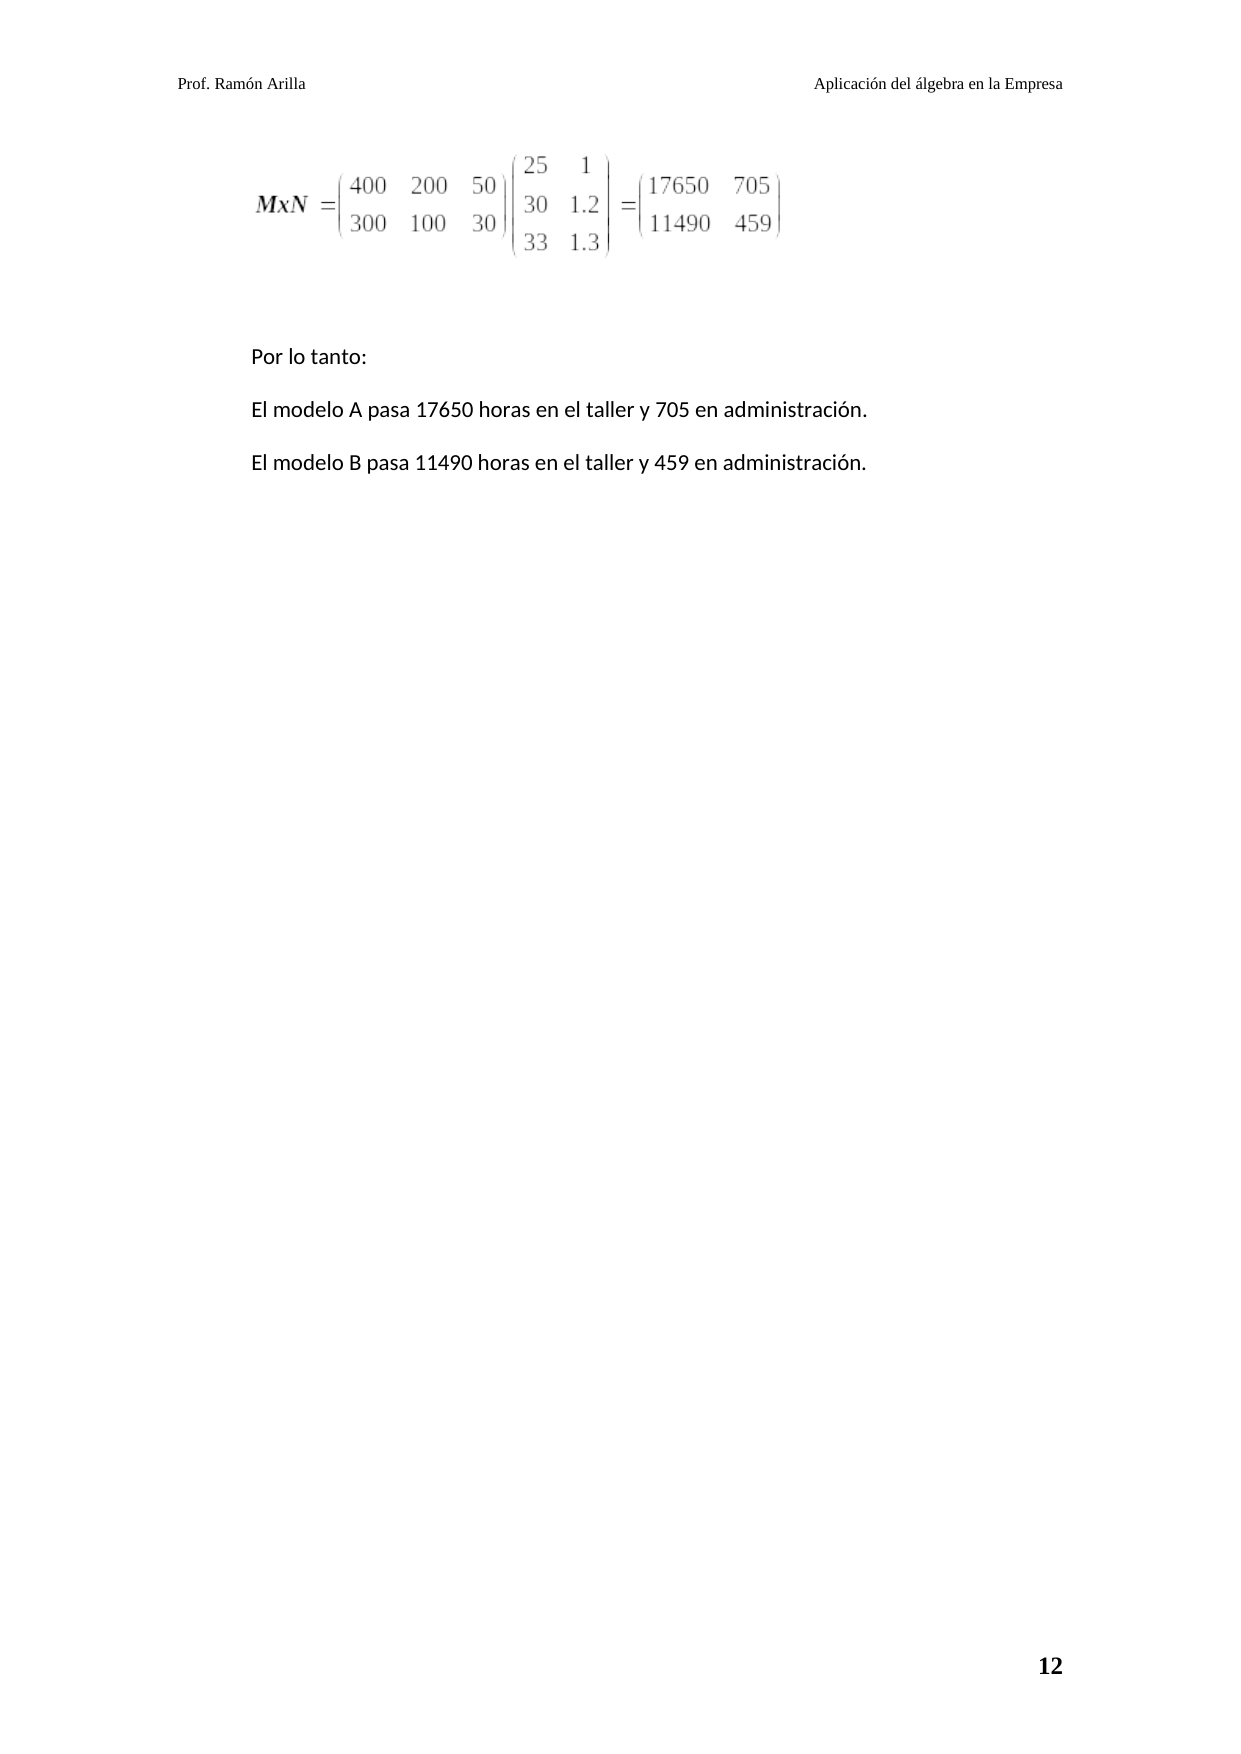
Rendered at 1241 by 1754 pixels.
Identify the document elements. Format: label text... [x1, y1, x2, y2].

text El modelo B pasa 11490 horas en el taller y 459 en administración. [251, 448, 1063, 476]
text Por lo tanto: [251, 342, 1063, 370]
text El modelo A pasa 17650 horas en el taller y 705 en administración. [251, 395, 1063, 423]
